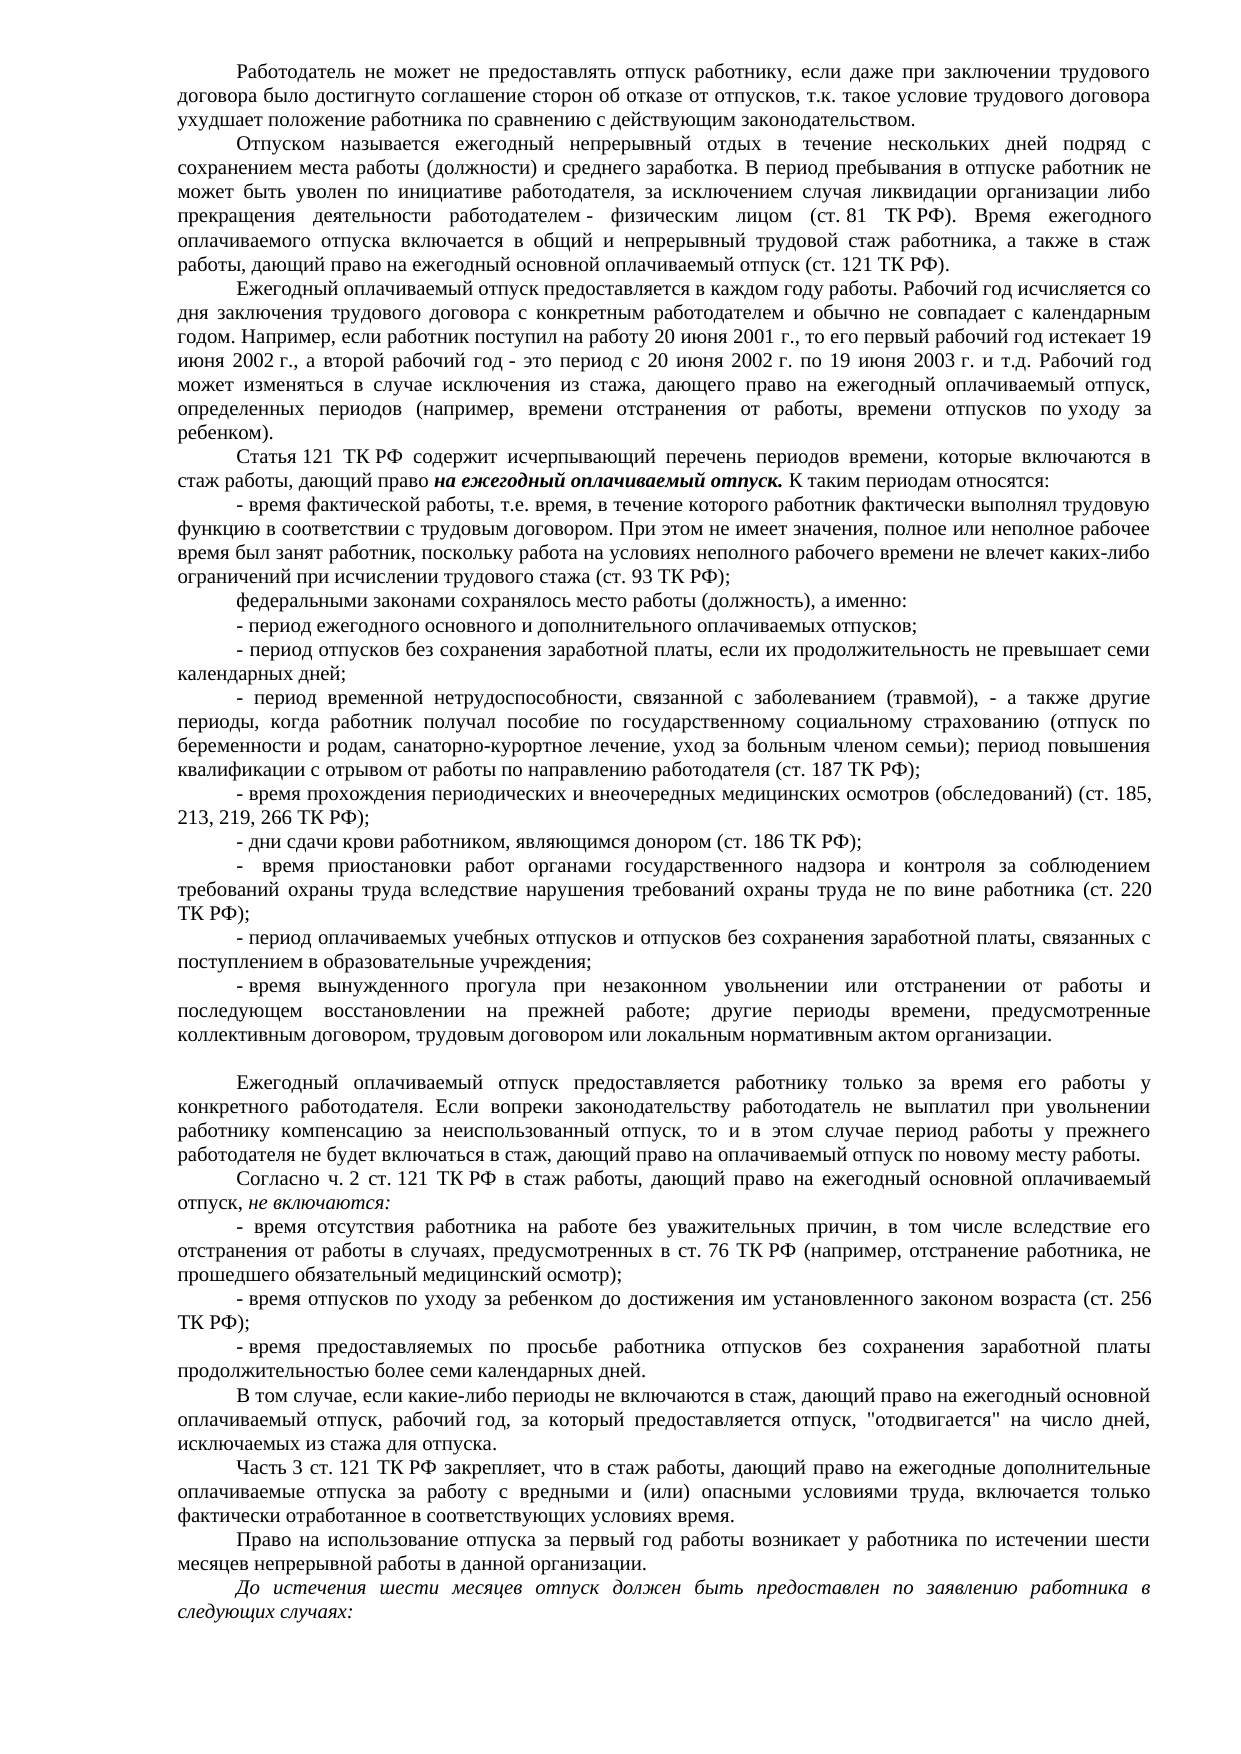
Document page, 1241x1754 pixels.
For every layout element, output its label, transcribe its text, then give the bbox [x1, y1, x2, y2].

text Ежегодный оплачиваемый отпуск предоставляется в каждом году работы. Рабочий год исчисляется со дня заключения трудового договора с конкретным работодателем и обычно не совпадает с календарным годом. Например, если работник поступил на работу 20 июня 2001 г., то его первый рабочий год истекает 19 июня 2002 г., а второй рабочий год - это период с 20 июня 2002 г. по 19 июня 2003 г. и т.д. Рабочий год может изменяться в случае исключения из стажа, дающего право на ежегодный оплачиваемый отпуск, определенных периодов (например, времени отстранения от работы, времени отпусков по уходу за ребенком). [177, 276, 1152, 444]
text федеральными законами сохранялось место работы (должность), а именно: [177, 588, 1152, 612]
text - время вынужденного прогула при незаконном увольнении или отстранении от работы и последующем восстановлении на прежней работе; другие периоды времени, предусмотренные коллективным договором, трудовым договором или локальным нормативным актом организации. [177, 973, 1152, 1046]
text Часть 3 ст. 121 ТК РФ закрепляет, что в стаж работы, дающий право на ежегодные дополнительные оплачиваемые отпуска за работу с вредными и (или) опасными условиями труда, включается только фактически отработанное в соответствующих условиях время. [177, 1455, 1152, 1527]
text Право на использование отпуска за первый год работы возникает у работника по истечении шести месяцев непрерывной работы в данной организации. [177, 1527, 1152, 1575]
text Ежегодный оплачиваемый отпуск предоставляется работнику только за время его работы у конкретного работодателя. Если вопреки законодательству работодатель не выплатил при увольнении работнику компенсацию за неиспользованный отпуск, то и в этом случае период работы у прежнего работодателя не будет включаться в стаж, дающий право на оплачиваемый отпуск по новому месту работы. [177, 1070, 1152, 1166]
text - время прохождения периодических и внеочередных медицинских осмотров (обследований) (ст. 185, 213, 219, 266 ТК РФ); [177, 781, 1152, 829]
text До истечения шести месяцев отпуск должен быть предоставлен по заявлению работника в следующих случаях: [177, 1575, 1152, 1623]
text - дни сдачи крови работником, являющимся донором (ст. 186 ТК РФ); [177, 829, 1152, 853]
text Статья 121 ТК РФ содержит исчерпывающий перечень периодов времени, которые включаются в стаж работы, дающий право на ежегодный оплачиваемый отпуск. К таким периодам относятся: [177, 444, 1152, 492]
text Согласно ч. 2 ст. 121 ТК РФ в стаж работы, дающий право на ежегодный основной оплачиваемый отпуск, не включаются: [177, 1166, 1152, 1214]
text - время отсутствия работника на работе без уважительных причин, в том числе вследствие его отстранения от работы в случаях, предусмотренных в ст. 76 ТК РФ (например, отстранение работника, не прошедшего обязательный медицинский осмотр); [177, 1214, 1152, 1286]
text - период отпусков без сохранения заработной платы, если их продолжительность не превышает семи календарных дней; [177, 637, 1152, 685]
text - время приостановки работ органами государственного надзора и контроля за соблюдением требований охраны труда вследствие нарушения требований охраны труда не по вине работника (ст. 220 ТК РФ); [177, 853, 1152, 925]
text - период ежегодного основного и дополнительного оплачиваемых отпусков; [177, 612, 1152, 637]
text - время отпусков по уходу за ребенком до достижения им установленного законом возраста (ст. 256 ТК РФ); [177, 1286, 1152, 1334]
text - период временной нетрудоспособности, связанной с заболеванием (травмой), - а также другие периоды, когда работник получал пособие по государственному социальному страхованию (отпуск по беременности и родам, санаторно-курортное лечение, уход за больным членом семьи); период повышения квалификации с отрывом от работы по направлению работодателя (ст. 187 ТК РФ); [177, 685, 1152, 781]
text Работодатель не может не предоставлять отпуск работнику, если даже при заключении трудового договора было достигнуто соглашение сторон об отказе от отпусков, т.к. такое условие трудового договора ухудшает положение работника по сравнению с действующим законодательством. [177, 59, 1152, 131]
text Отпуском называется ежегодный непрерывный отдых в течение нескольких дней подряд с сохранением места работы (должности) и среднего заработка. В период пребывания в отпуске работник не может быть уволен по инициативе работодателя, за исключением случая ликвидации организации либо прекращения деятельности работодателем - физическим лицом (ст. 81 ТК РФ). Время ежегодного оплачиваемого отпуска включается в общий и непрерывный трудовой стаж работника, а также в стаж работы, дающий право на ежегодный основной оплачиваемый отпуск (ст. 121 ТК РФ). [177, 131, 1152, 276]
text - период оплачиваемых учебных отпусков и отпусков без сохранения заработной платы, связанных с поступлением в образовательные учреждения; [177, 925, 1152, 973]
text В том случае, если какие-либо периоды не включаются в стаж, дающий право на ежегодный основной оплачиваемый отпуск, рабочий год, за который предоставляется отпуск, "отодвигается" на число дней, исключаемых из стажа для отпуска. [177, 1382, 1152, 1455]
text - время предоставляемых по просьбе работника отпусков без сохранения заработной платы продолжительностью более семи календарных дней. [177, 1334, 1152, 1382]
text - время фактической работы, т.е. время, в течение которого работник фактически выполнял трудовую функцию в соответствии с трудовым договором. При этом не имеет значения, полное или неполное рабочее время был занят работник, поскольку работа на условиях неполного рабочего времени не влечет каких-либо ограничений при исчислении трудового стажа (ст. 93 ТК РФ); [177, 492, 1152, 588]
